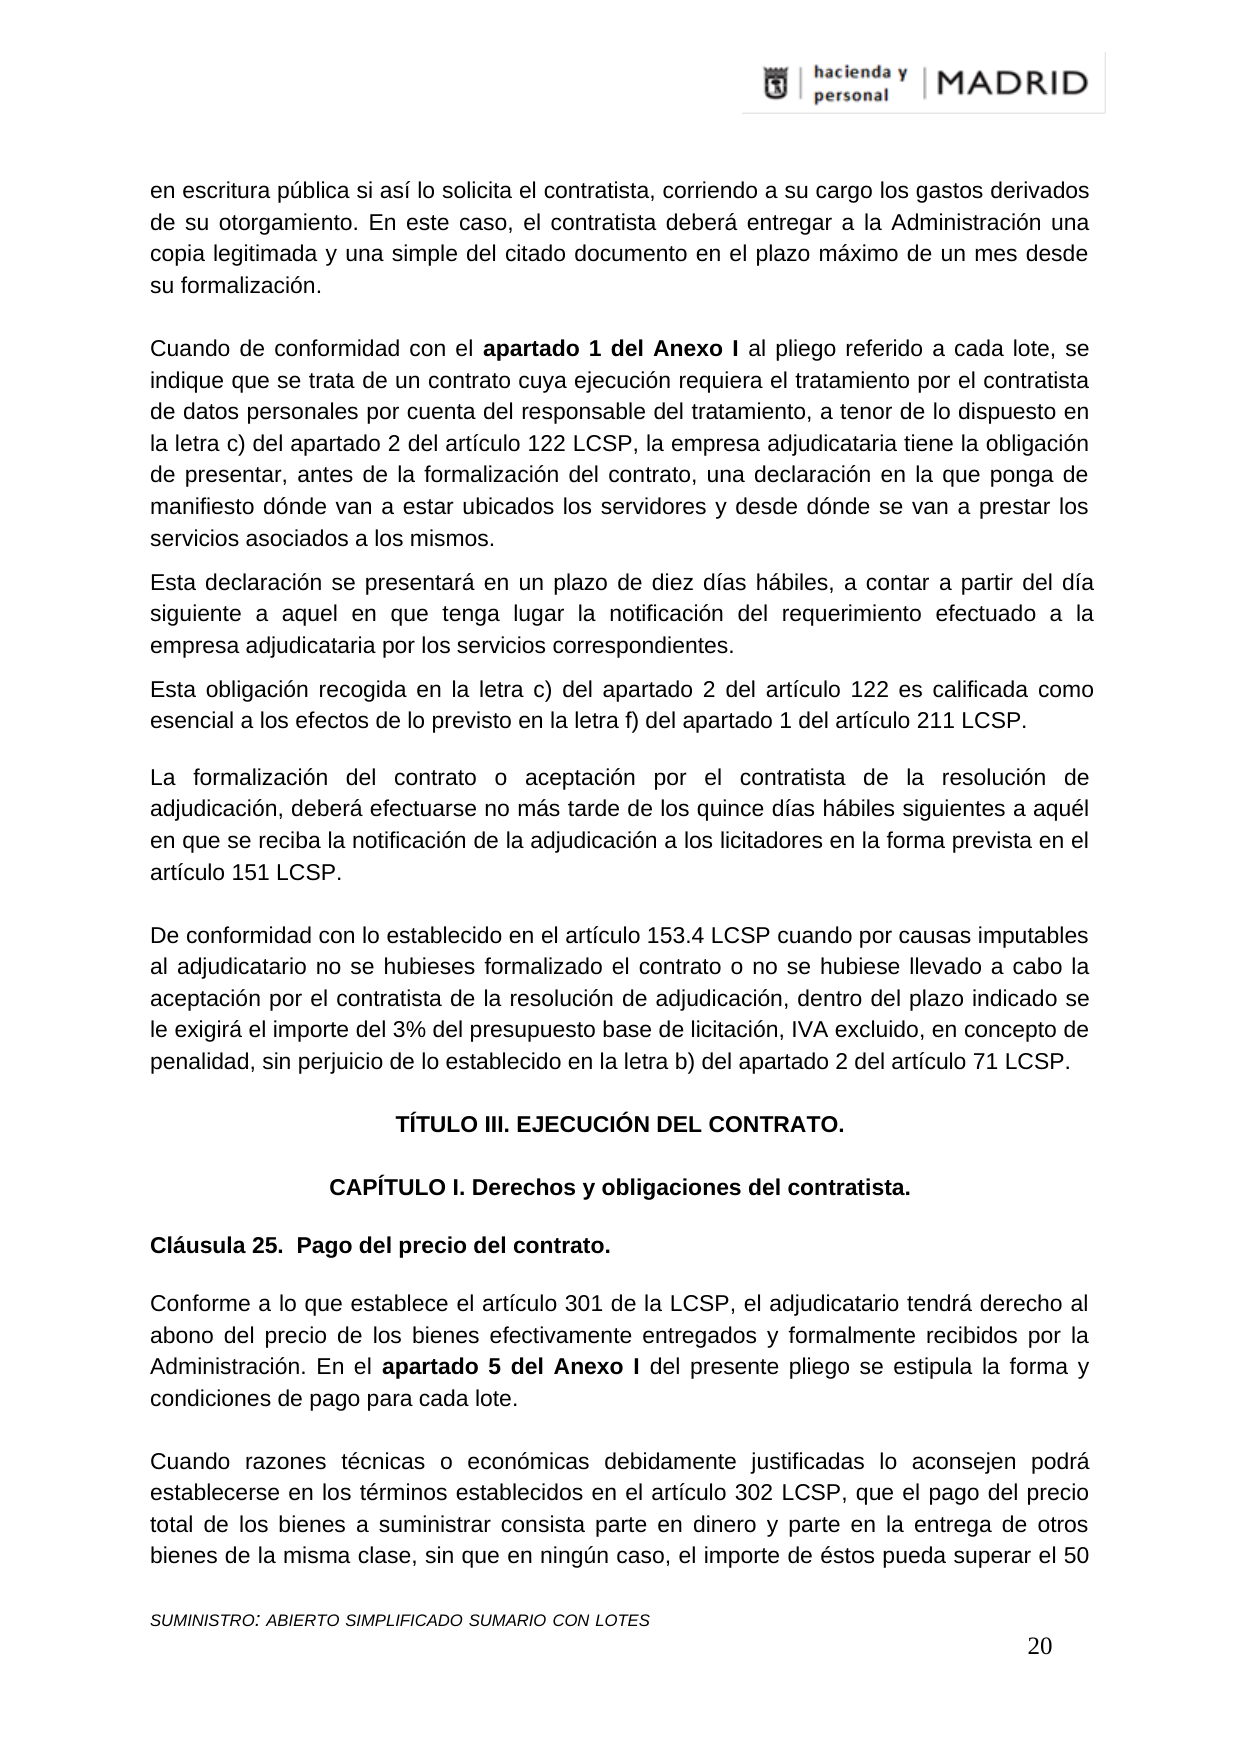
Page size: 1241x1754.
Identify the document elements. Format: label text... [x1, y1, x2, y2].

text La formalización del contrato o aceptación por el contratista de la resolución de adjudicación, deberá efectuarse no más tarde de los quince días hábiles siguientes a aquél en que se reciba la notificación de la adjudicación a los licitadores en la forma prevista en el artículo 151 LCSP. [150, 764, 1090, 885]
text Conforme a lo que establece el artículo 301 de , el adjudicatario tendrá derecho al abono del precio de los bienes efectivamente entregados y formalmente recibidos por el apartado 5 del Anexo I del presente pliego se estipula la forma y condiciones de pago para cada lote. [150, 1290, 1090, 1411]
subtitle Cláusula 25. Pago del precio del contrato. [150, 1232, 1090, 1258]
text De conformidad con lo establecido en el artículo 153.4 LCSP cuando por causas imputables al adjudicatario no se hubieses formalizado el contrato o no se hubiese llevado a cabo la aceptación por el contratista de la resolución de adjudicación, dentro del plazo indicado se le exigirá el importe del 3% del presupuesto base de licitación, IVA excluido, en concepto de penalidad, sin perjuicio de lo establecido en la letra b) del apartado 2 del artículo 71 LCSP. [150, 922, 1090, 1074]
text Esta declaración se presentará en un plazo de diez días hábiles, a contar a partir del día siguiente a aquel en que tenga lugar la notificación del requerimiento efectuado a la empresa adjudicataria por los servicios correspondientes. [150, 568, 1095, 658]
picture [742, 52, 1107, 115]
subtitle TÍTULO III. EJECUCIÓN DEL CONTRATO. [150, 1111, 1090, 1137]
text Cuando de conformidad con el apartado 1 del Anexo I al pliego referido a cada lote, se indique que se trata de un contrato cuya ejecución requiera el tratamiento por el contratista de datos personales por cuenta del responsable del tratamiento, a tenor de lo dispuesto en la letra c) del apartado 2 del artículo 122 LCSP, la empresa adjudicataria tiene la obligación de presentar, antes de la formalización del contrato, una declaración en la que ponga de manifiesto dónde van a estar ubicados los servidores y desde dónde se van a prestar los servicios asociados a los mismos. [150, 335, 1090, 551]
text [150, 177, 1090, 298]
text Esta obligación recogida en la letra c) del apartado 2 del artículo 122 es calificada como esencial a los efectos de lo previsto en la letra f) del apartado 1 del artículo 211 LCSP. [150, 676, 1095, 734]
subtitle CAPÍTULO I. Derechos y obligaciones del contratista. [150, 1174, 1090, 1201]
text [150, 1448, 1090, 1569]
